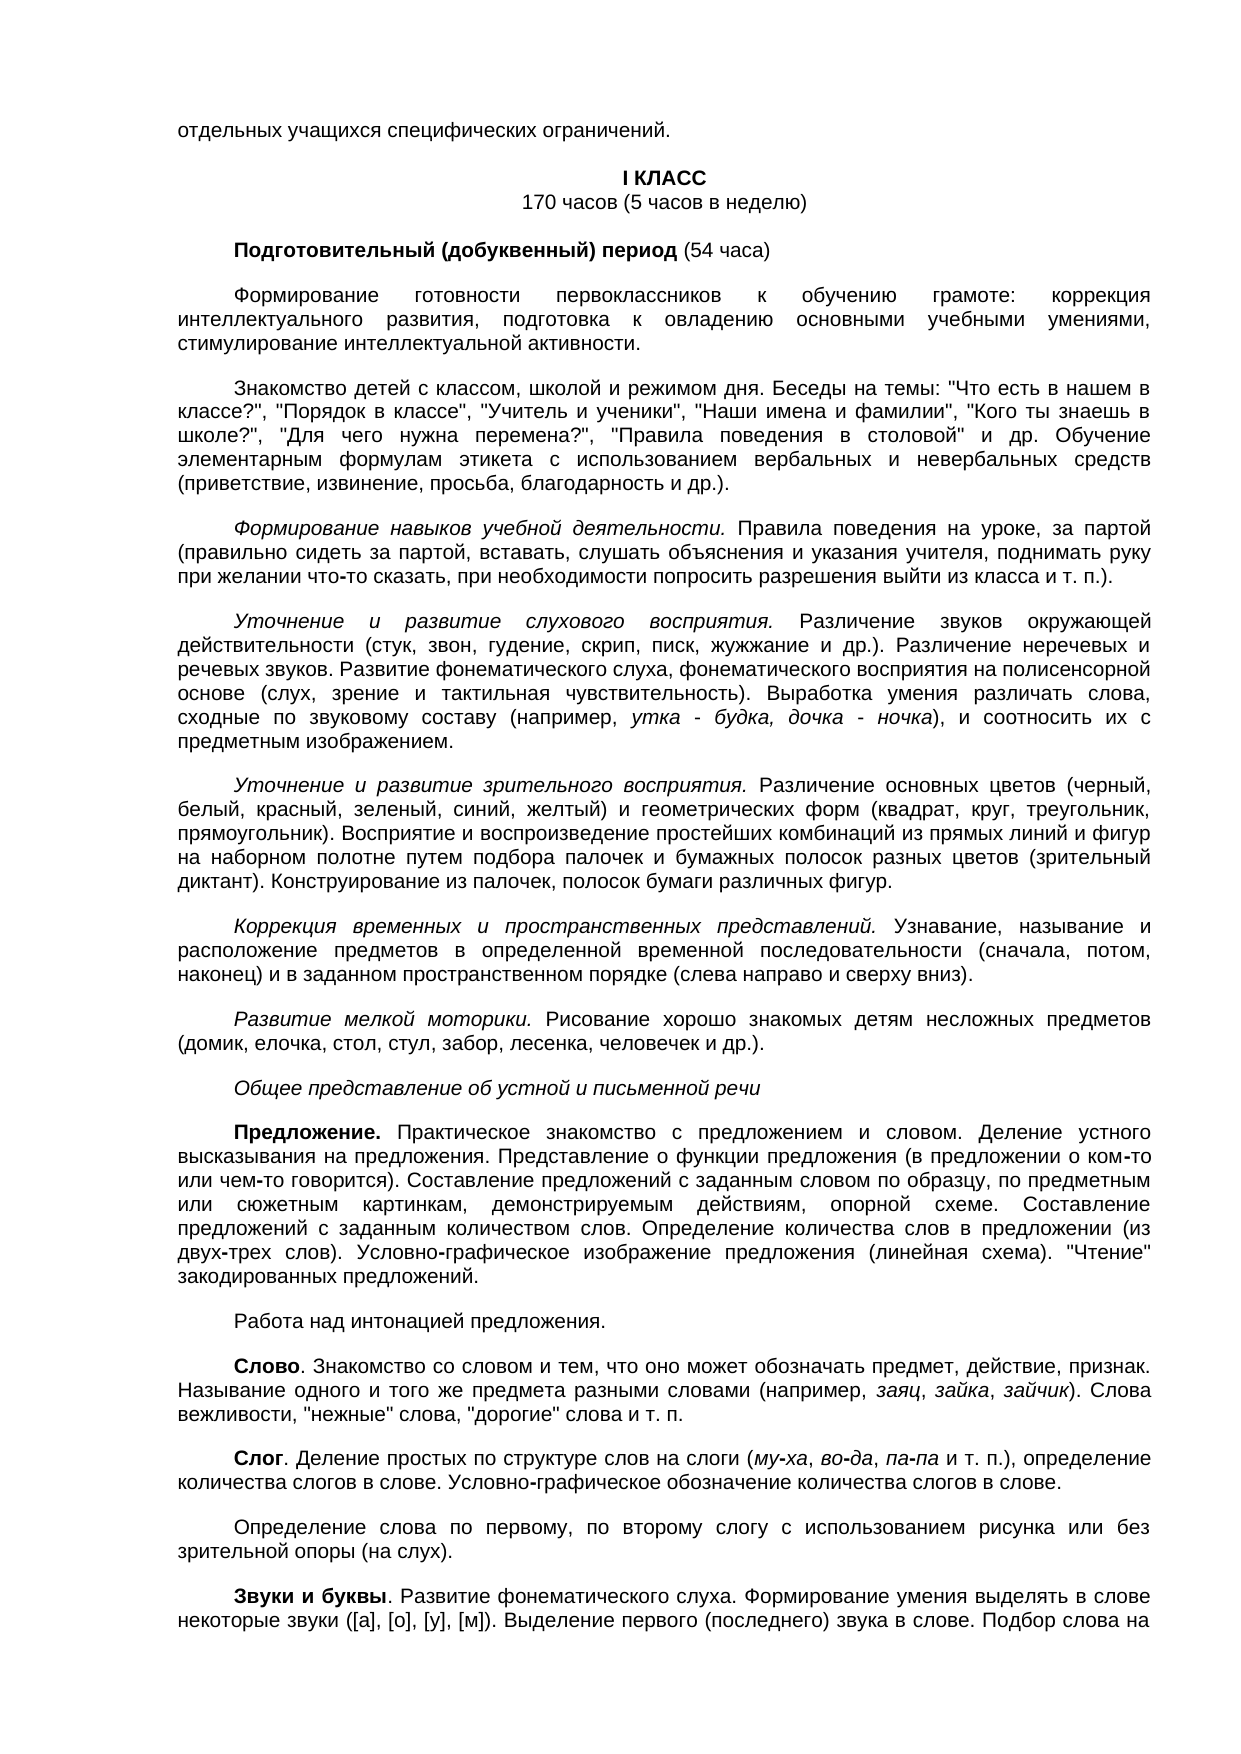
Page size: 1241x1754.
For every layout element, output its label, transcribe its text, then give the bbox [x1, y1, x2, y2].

text Общее представление об устной и письменной речи [177, 1075, 1152, 1099]
text Предложение. Практическое знакомство с предложением и словом. Деление устного высказывания на предложения. Представление о функции предложения (в предложении о ком-то или чем-то говорится). Составление предложений с заданным словом по образцу, по предметным или сюжетным картинкам, демонстрируемым действиям, опорной схеме. Составление предложений с заданным количеством слов. Определение количества слов в предложении (из двух-трех слов). Условно-графическое изображение предложения (линейная схема). "Чтение" закодированных предложений. [177, 1120, 1152, 1288]
text Определение слова по первому, по второму слогу с использованием рисунка или без зрительной опоры (на слух). [177, 1515, 1152, 1563]
text Знакомство детей с классом, школой и режимом дня. Беседы на темы: "Что есть в нашем в классе?", "Порядок в классе", "Учитель и ученики", "Наши имена и фамилии", "Кого ты знаешь в школе?", "Для чего нужна перемена?", "Правила поведения в столовой" и др. Обучение элементарным формулам этикета с использованием вербальных и невербальных средств (приветствие, извинение, просьба, благодарность и др.). [177, 375, 1152, 495]
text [177, 1584, 1152, 1632]
text Формирование готовности первоклассников к обучению грамоте: коррекция интеллектуального развития, подготовка к овладению основными учебными умениями, стимулирование интеллектуальной активности. [177, 283, 1152, 354]
text Уточнение и развитие зрительного восприятия. Различение основных цветов (черный, белый, красный, зеленый, синий, желтый) и геометрических форм (квадрат, круг, треугольник, прямоугольник). Восприятие и воспроизведение простейших комбинаций из прямых линий и фигур на наборном полотне путем подбора палочек и бумажных полосок разных цветов (зрительный диктант). Конструирование из палочек, полосок бумаги различных фигур. [177, 773, 1152, 893]
text Работа над интонацией предложения. [177, 1309, 1152, 1333]
text I КЛАСС [177, 166, 1152, 190]
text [177, 118, 1152, 142]
text Слово. Знакомство со словом и тем, что оно может обозначать предмет, действие, признак. Называние одного и того же предмета разными словами (например, заяц, зайка, зайчик). Слова вежливости, "нежные" слова, "дорогие" слова и т. п. [177, 1353, 1152, 1425]
text 170 часов (5 часов в неделю) [177, 190, 1152, 214]
text Уточнение и развитие слухового восприятия. Различение звуков окружающей действительности (стук, звон, гудение, скрип, писк, жужжание и др.). Различение неречевых и речевых звуков. Развитие фонематического слуха, фонематического восприятия на полисенсорной основе (слух, зрение и тактильная чувствительность). Выработка умения различать слова, сходные по звуковому составу (например, утка - будка, дочка - ночка), и соотносить их с предметным изображением. [177, 609, 1152, 752]
text Слог. Деление простых по структуре слов на слоги (му-ха, во-да, па-па и т. п.), определение количества слогов в слове. Условно-графическое обозначение количества слогов в слове. [177, 1446, 1152, 1494]
text Развитие мелкой моторики. Рисование хорошо знакомых детям несложных предметов (домик, елочка, стол, стул, забор, лесенка, человечек и др.). [177, 1007, 1152, 1054]
text Формирование навыков учебной деятельности. Правила поведения на уроке, за партой (правильно сидеть за партой, вставать, слушать объяснения и указания учителя, поднимать руку при желании что-то сказать, при необходимости попросить разрешения выйти из класса и т. п.). [177, 516, 1152, 588]
text Подготовительный (добуквенный) период (54 часа) [177, 238, 1152, 262]
text Коррекция временных и пространственных представлений. Узнавание, называние и расположение предметов в определенной временной последовательности (сначала, потом, наконец) и в заданном пространственном порядке (слева направо и сверху вниз). [177, 914, 1152, 986]
